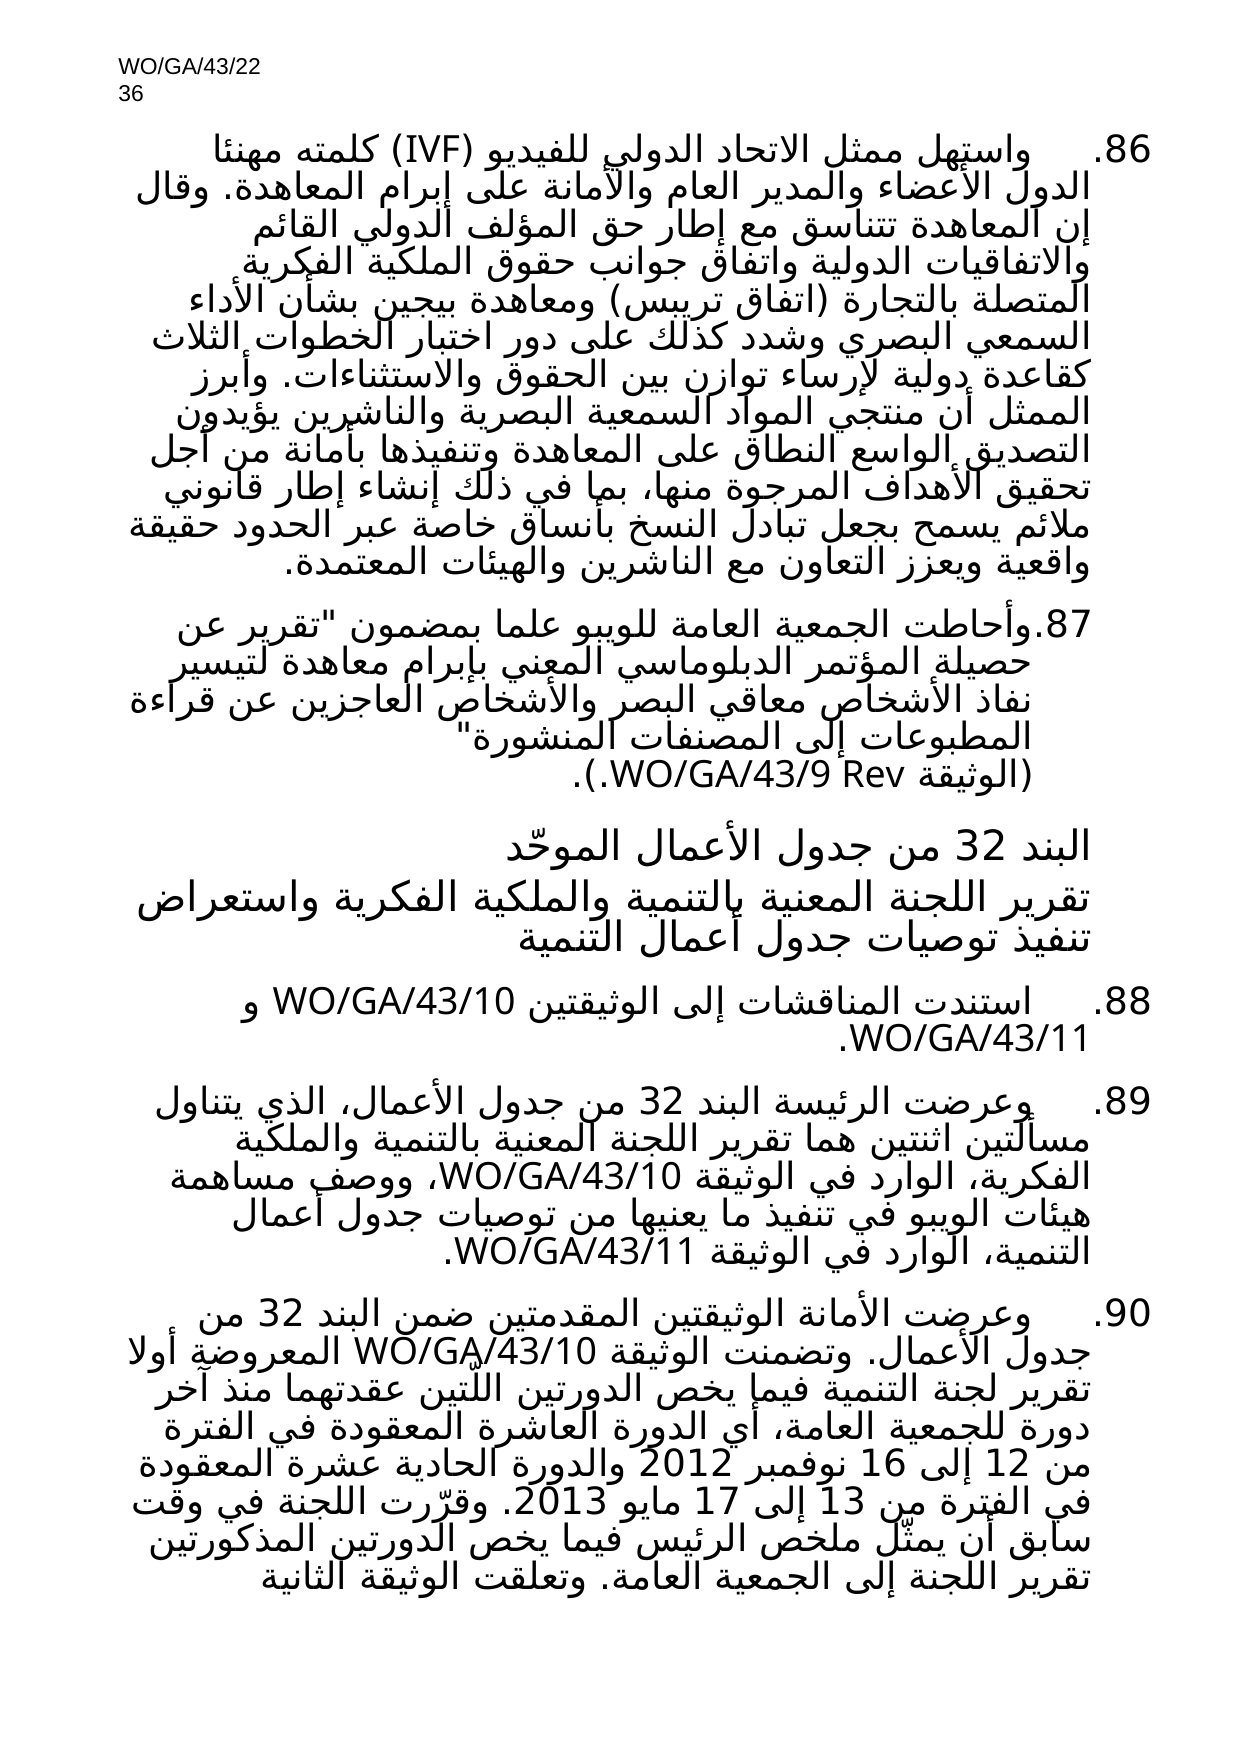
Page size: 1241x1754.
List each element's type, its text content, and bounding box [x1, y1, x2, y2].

text وعرضت الرئيسة البند 32 من جدول الأعمال، الذي يتناول مسألتين اثنتين هما تقرير اللجنة المعنية بالتنمية والملكية الفكرية، الوارد في الوثيقة WO/GA/43/10، ووصف مساهمة هيئات الويبو في تنفيذ ما يعنيها من توصيات جدول أعمال التنمية، الوارد في الوثيقة WO/GA/43/11. [118, 1084, 1092, 1272]
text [118, 1297, 1092, 1597]
text استندت المناقشات إلى الوثيقتين WO/GA/43/10 وWO/GA/43/11. [118, 984, 1092, 1059]
text تقرير اللجنة المعنية بالتنمية والملكية الفكرية واستعراض تنفيذ توصيات جدول أعمال التنمية [118, 880, 1092, 959]
text وأحاطت الجمعية العامة للويبو علما بمضمون "تقرير عن حصيلة المؤتمر الدبلوماسي المعني بإبرام معاهدة لتيسير نفاذ الأشخاص معاقي البصر والأشخاص العاجزين عن قراءة المطبوعات إلى المصنفات المنشورة" (الوثيقة WO/GA/43/9 Rev.). [118, 607, 1033, 795]
text البند 32 من جدول الأعمال الموحّد [563, 832, 1092, 868]
text البند 32 من جدول الأعمال الموحّد [118, 832, 603, 868]
text واستهل ممثل الاتحاد الدولي للفيديو (IVF) كلمته مهنئا الدول الأعضاء والمدير العام والأمانة على إبرام المعاهدة. وقال إن المعاهدة تتناسق مع إطار حق المؤلف الدولي القائم والاتفاقيات الدولية واتفاق جوانب حقوق الملكية الفكرية المتصلة بالتجارة (اتفاق تريبس) ومعاهدة بيجين بشأن الأداء السمعي البصري وشدد كذلك على دور اختبار الخطوات الثلاث كقاعدة دولية لإرساء توازن بين الحقوق والاستثناءات. وأبرز الممثل أن منتجي المواد السمعية البصرية والناشرين يؤيدون التصديق الواسع النطاق على المعاهدة وتنفيذها بأمانة من أجل تحقيق الأهداف المرجوة منها، بما في ذلك إنشاء إطار قانوني ملائم يسمح بجعل تبادل النسخ بأنساق خاصة عبر الحدود حقيقة واقعية ويعزز التعاون مع الناشرين والهيئات المعتمدة. [118, 132, 1092, 582]
